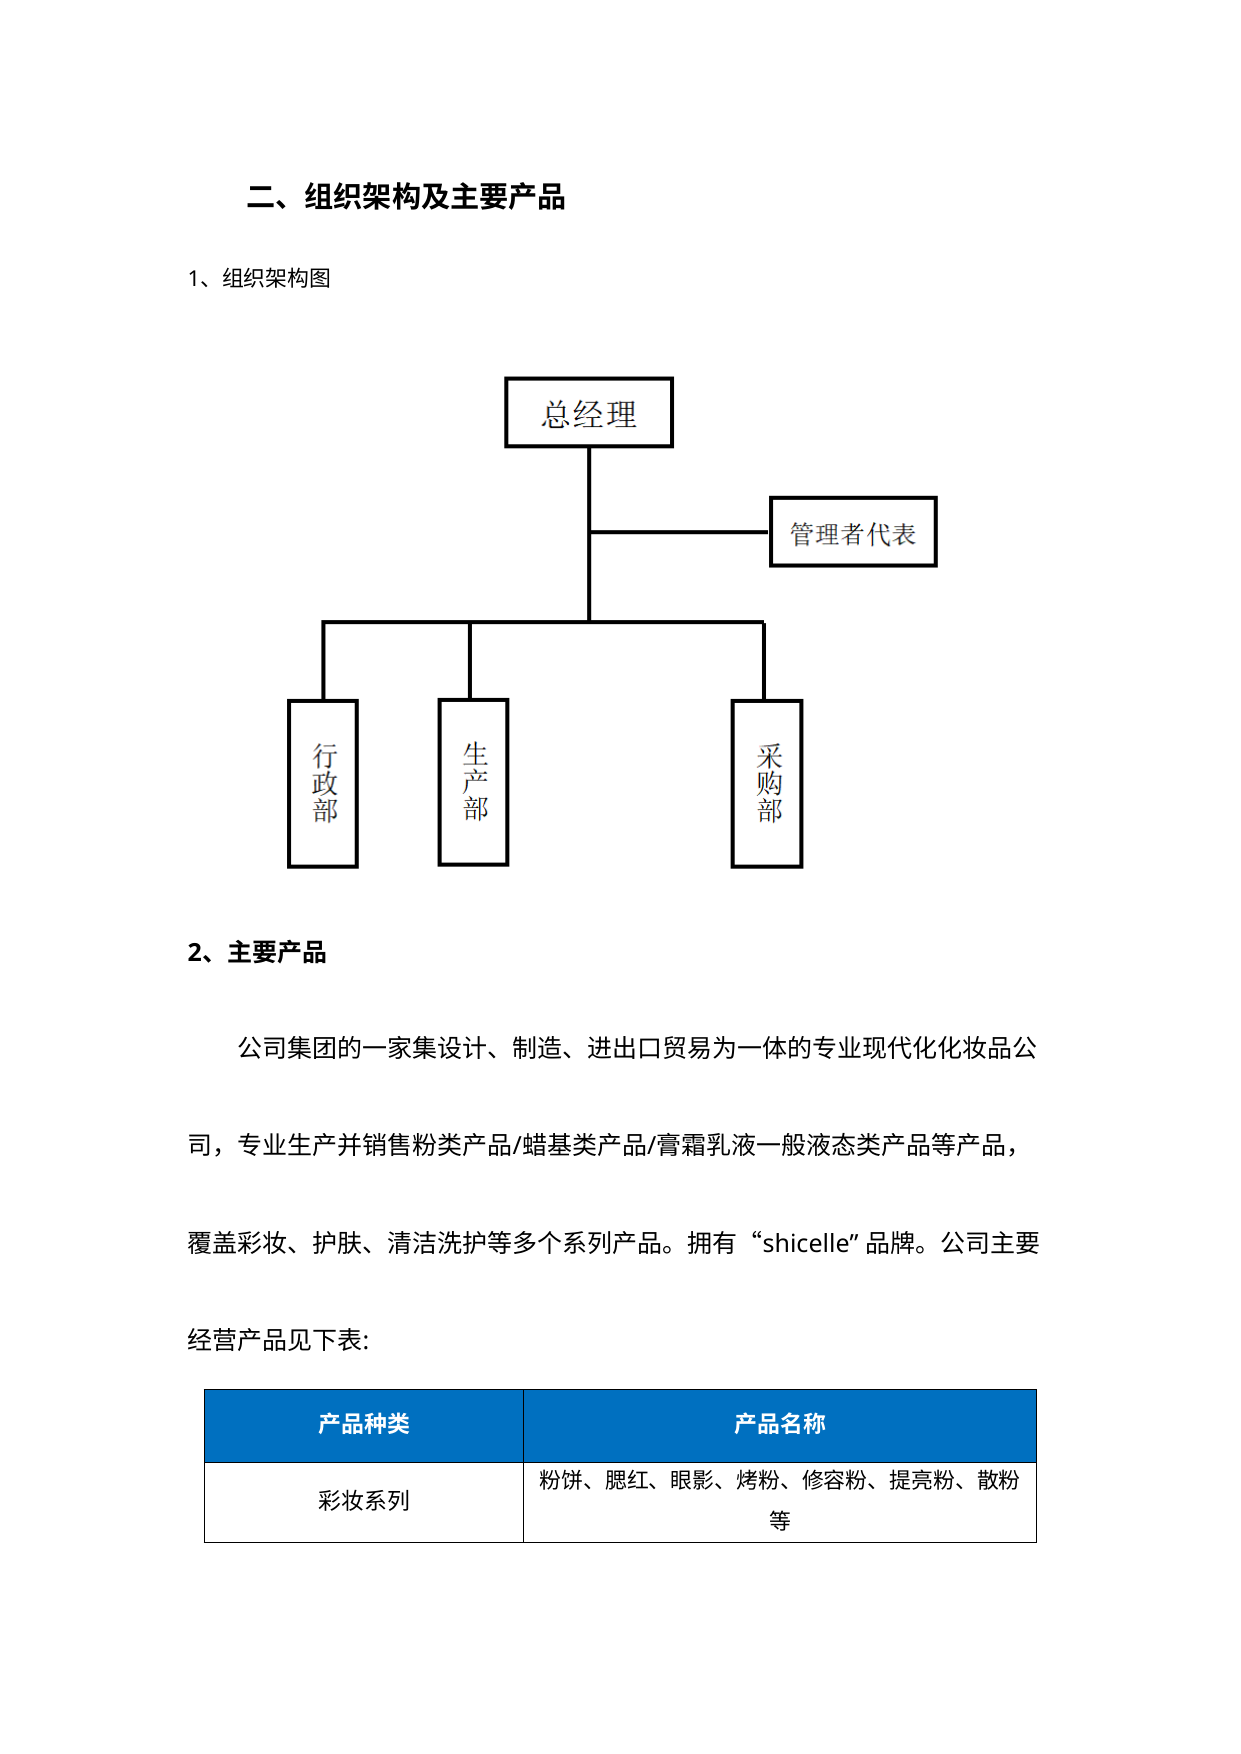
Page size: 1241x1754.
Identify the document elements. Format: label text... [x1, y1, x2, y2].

text 1、组织架构图 [187, 261, 1053, 293]
text 二、组织架构及主要产品 [187, 162, 1053, 227]
table_header 产品名称 [524, 1390, 1036, 1462]
table_cell 粉饼、腮红、眼影、烤粉、修容粉、提亮粉、散粉等 [524, 1463, 1036, 1542]
picture [187, 321, 1053, 899]
table_header 产品种类 [205, 1390, 523, 1462]
table_cell 彩妆系列 [205, 1463, 523, 1542]
text 公司集团的一家集设计、制造、进出口贸易为一体的专业现代化化妆品公司，专业生产并销售粉类产品/蜡基类产品/膏霜乳液一般液态类产品等产品，覆盖彩妆、护肤、清洁洗护等多个系列产品。拥有“shicelle” 品牌。公司主要经营产品见下表: [187, 1014, 1053, 1371]
text 2、主要产品 [187, 918, 1053, 983]
